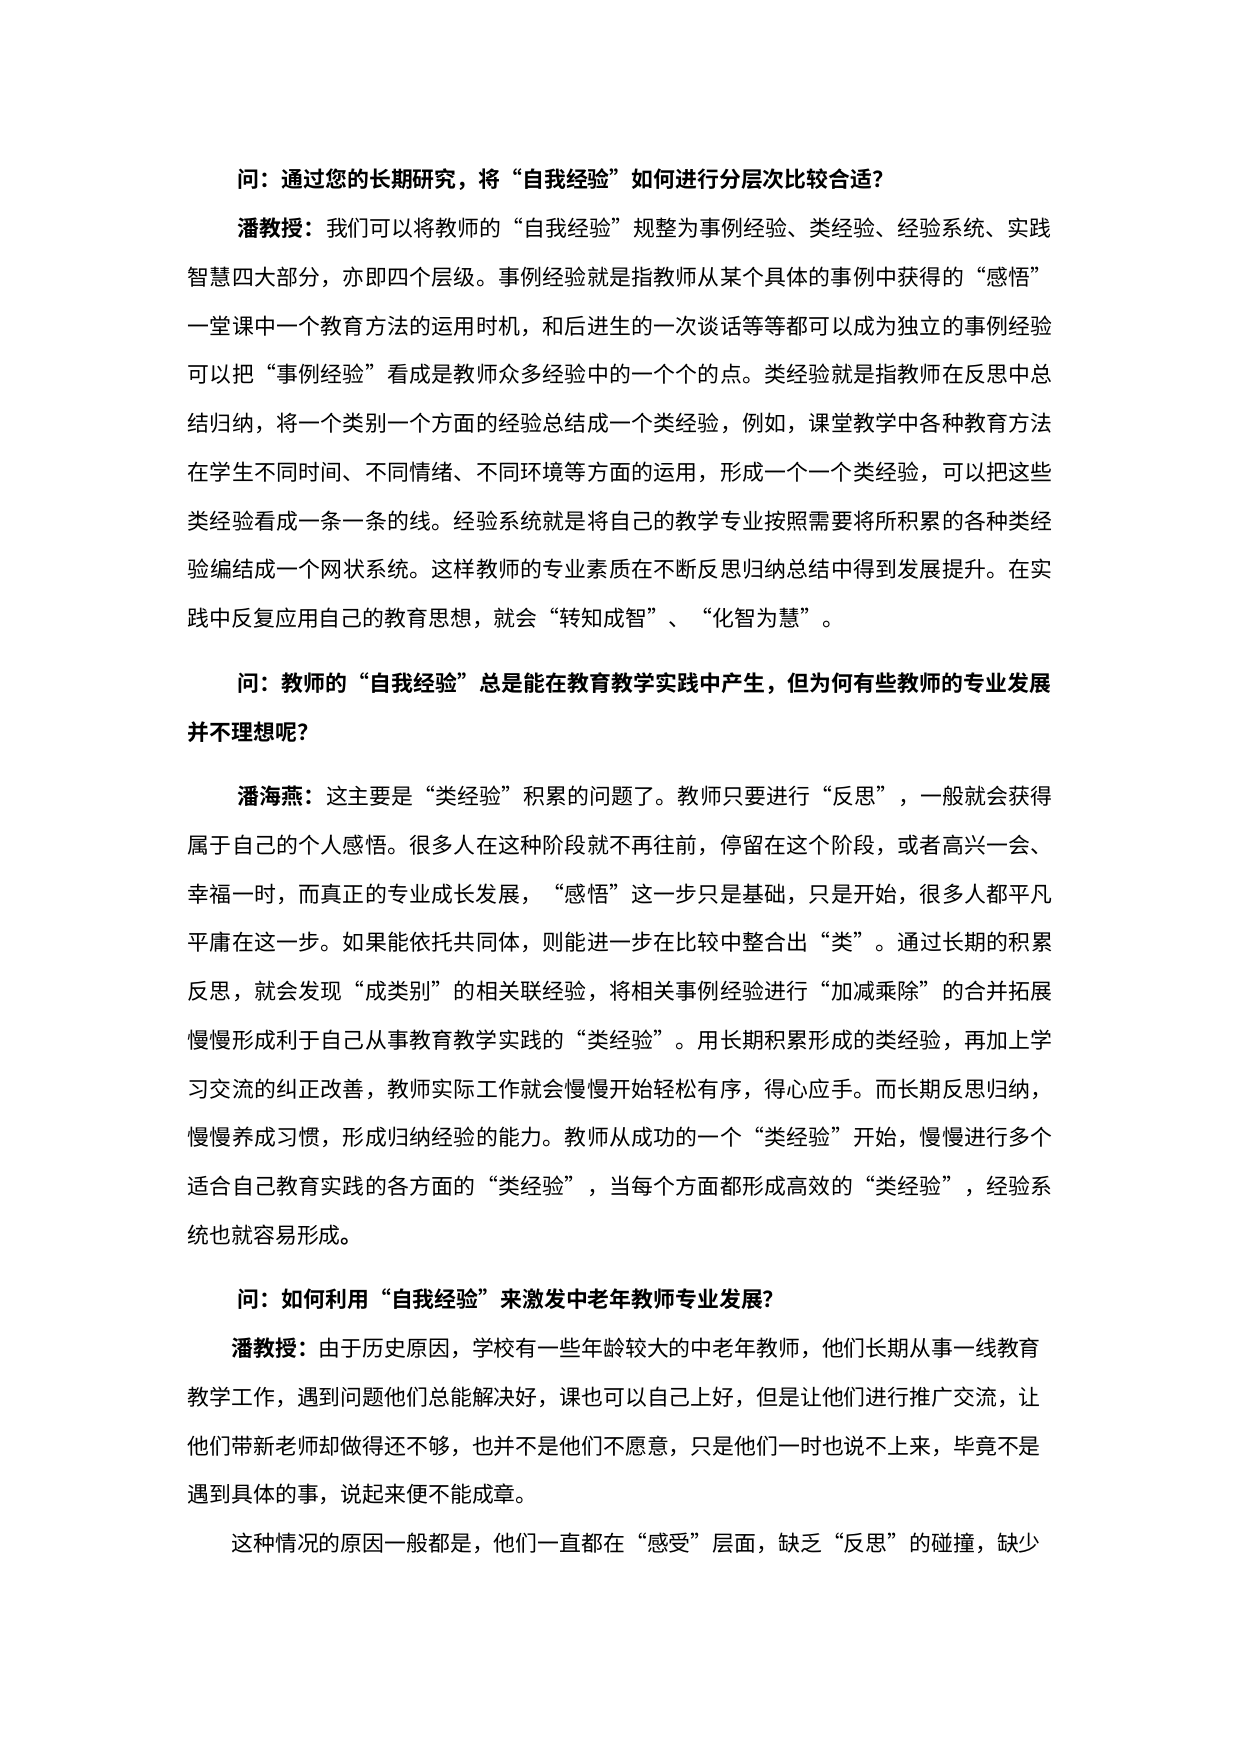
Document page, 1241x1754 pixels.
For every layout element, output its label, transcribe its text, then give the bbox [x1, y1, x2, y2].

text 潘教授：我们可以将教师的“自我经验”规整为事例经验、类经验、经验系统、实践智慧四大部分，亦即四个层级。事例经验就是指教师从某个具体的事例中获得的“感悟”。一堂课中一个教育方法的运用时机，和后进生的一次谈话等等都可以成为独立的事例经验。可以把“事例经验”看成是教师众多经验中的一个个的点。类经验就是指教师在反思中总结归纳，将一个类别一个方面的经验总结成一个类经验，例如，课堂教学中各种教育方法在学生不同时间、不同情绪、不同环境等方面的运用，形成一个一个类经验，可以把这些类经验看成一条一条的线。经验系统就是将自己的教学专业按照需要将所积累的各种类经验编结成一个网状系统。这样教师的专业素质在不断反思归纳总结中得到发展提升。在实践中反复应用自己的教育思想，就会“转知成智”、“化智为慧”。 [187, 211, 1053, 633]
text 潘教授：由于历史原因，学校有一些年龄较大的中老年教师，他们长期从事一线教育教学工作，遇到问题他们总能解决好，课也可以自己上好，但是让他们进行推广交流，让他们带新老师却做得还不够，也并不是他们不愿意，只是他们一时也说不上来，毕竟不是遇到具体的事，说起来便不能成章。 [187, 1331, 1053, 1509]
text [187, 1525, 1053, 1558]
text 问：如何利用“自我经验”来激发中老年教师专业发展？ [187, 1282, 1053, 1314]
text 潘海燕：这主要是“类经验”积累的问题了。教师只要进行“反思”，一般就会获得属于自己的个人感悟。很多人在这种阶段就不再往前，停留在这个阶段，或者高兴一会、幸福一时，而真正的专业成长发展，“感悟”这一步只是基础，只是开始，很多人都平凡平庸在这一步。如果能依托共同体，则能进一步在比较中整合出“类”。通过长期的积累反思，就会发现“成类别”的相关联经验，将相关事例经验进行“加减乘除”的合并拓展，慢慢形成利于自己从事教育教学实践的“类经验”。用长期积累形成的类经验，再加上学习交流的纠正改善，教师实际工作就会慢慢开始轻松有序，得心应手。而长期反思归纳，慢慢养成习惯，形成归纳经验的能力。教师从成功的一个“类经验”开始，慢慢进行多个、适合自己教育实践的各方面的“类经验”，当每个方面都形成高效的“类经验”，经验系统也就容易形成。 [187, 779, 1053, 1250]
text 问：通过您的长期研究，将“自我经验”如何进行分层次比较合适？ [187, 162, 1053, 194]
text 问：教师的“自我经验”总是能在教育教学实践中产生，但为何有些教师的专业发展并不理想呢？ [187, 665, 1053, 747]
